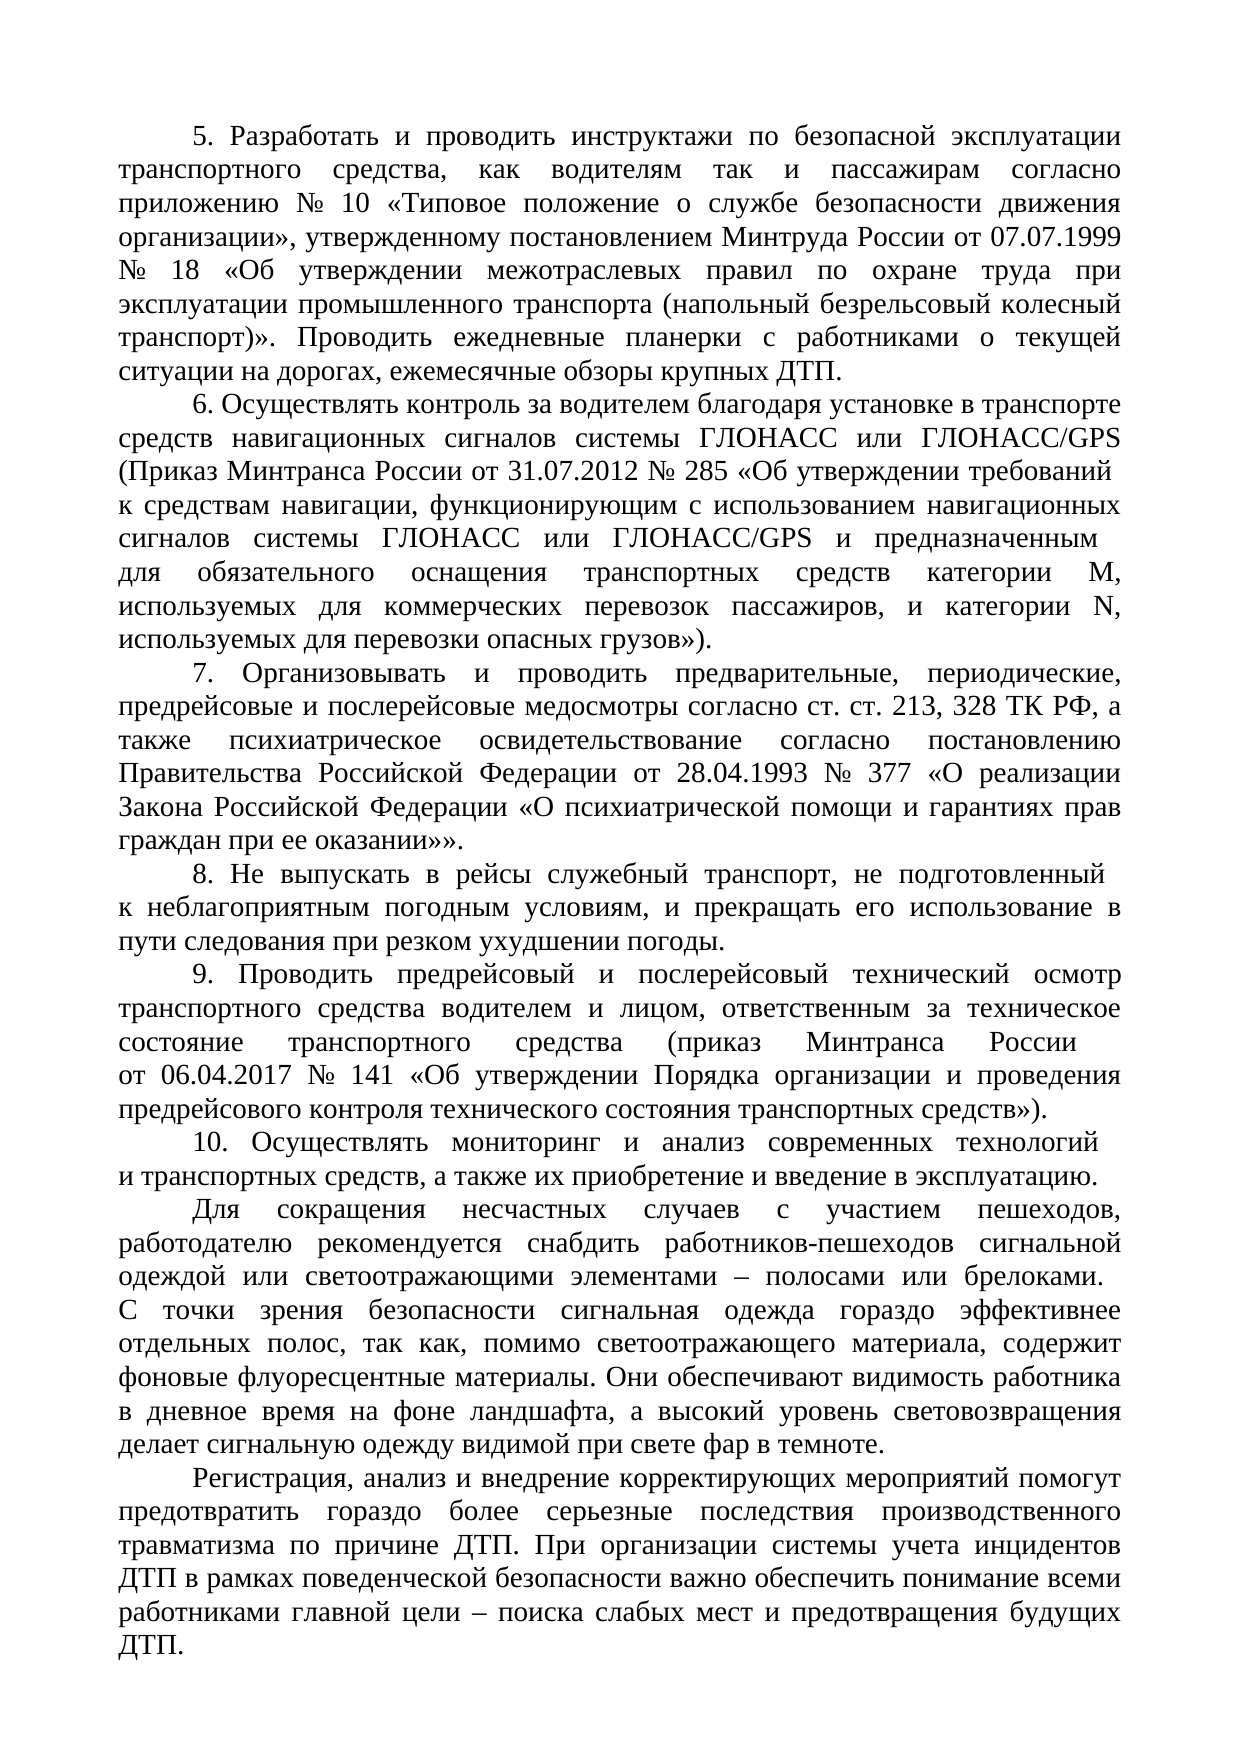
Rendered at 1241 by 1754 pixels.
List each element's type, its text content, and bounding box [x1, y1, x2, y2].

text 7. Организовывать и проводить предварительные, периодические, предрейсовые и послерейсовые медосмотры согласно ст. ст. 213, 328 ТК РФ, а также психиатрическое освидетельствование согласно постановлению Правительства Российской Федерации от 28.04.1993 № 377 «О реализации Закона Российской Федерации «О психиатрической помощи и гарантиях прав граждан при ее оказании»». [118, 655, 1122, 856]
text 5. Разработать и проводить инструктажи по безопасной эксплуатации транспортного средства, как водителям так и пассажирам согласно приложению № 10 «Типовое положение о службе безопасности движения организации», утвержденному постановлением Минтруда России от 07.07.1999 № 18 «Об утверждении межотраслевых правил по охране труда при эксплуатации промышленного транспорта (напольный безрельсовый колесный транспорт)». Проводить ежедневные планерки с работниками о текущей ситуации на дорогах, ежемесячные обзоры крупных ДТП. [118, 118, 1122, 386]
text 8. Не выпускать в рейсы служебный транспорт, не подготовленный к неблагоприятным погодным условиям, и прекращать его использование в пути следования при резком ухудшении погоды. [118, 856, 1122, 957]
text 6. Осуществлять контроль за водителем благодаря установке в транспорте средств навигационных сигналов системы ГЛОНАСС или ГЛОНАСС/GPS (Приказ Минтранса России от 31.07.2012 № 285 «Об утверждении требований к средствам навигации, функционирующим с использованием навигационных сигналов системы ГЛОНАСС или ГЛОНАСС/GPS и предназначенным для обязательного оснащения транспортных средств категории M, используемых для коммерческих перевозок пассажиров, и категории N, используемых для перевозки опасных грузов»). [118, 386, 1122, 655]
text 9. Проводить предрейсовый и послерейсовый технический осмотр транспортного средства водителем и лицом, ответственным за техническое состояние транспортного средства (приказ Минтранса России от 06.04.2017 № 141 «Об утверждении Порядка организации и проведения предрейсового контроля технического состояния транспортных средств»). [118, 957, 1122, 1124]
text Для сокращения несчастных случаев с участием пешеходов, работодателю рекомендуется снабдить работников-пешеходов сигнальной одеждой или светоотражающими элементами – полосами или брелоками. С точки зрения безопасности сигнальная одежда гораздо эффективнее отдельных полос, так как, помимо светоотражающего материала, содержит фоновые флуоресцентные материалы. Они обеспечивают видимость работника в дневное время на фоне ландшафта, а высокий уровень световозвращения делает сигнальную одежду видимой при свете фар в темноте. [118, 1191, 1122, 1460]
text 10. Осуществлять мониторинг и анализ современных технологий и транспортных средств, а также их приобретение и введение в эксплуатацию. [118, 1124, 1122, 1191]
text Регистрация, анализ и внедрение корректирующих мероприятий помогут предотвратить гораздо более серьезные последствия производственного травматизма по причине ДТП. При организации системы учета инцидентов ДТП в рамках поведенческой безопасности важно обеспечить понимание всеми работниками главной цели – поиска слабых мест и предотвращения будущих ДТП. [118, 1460, 1122, 1661]
